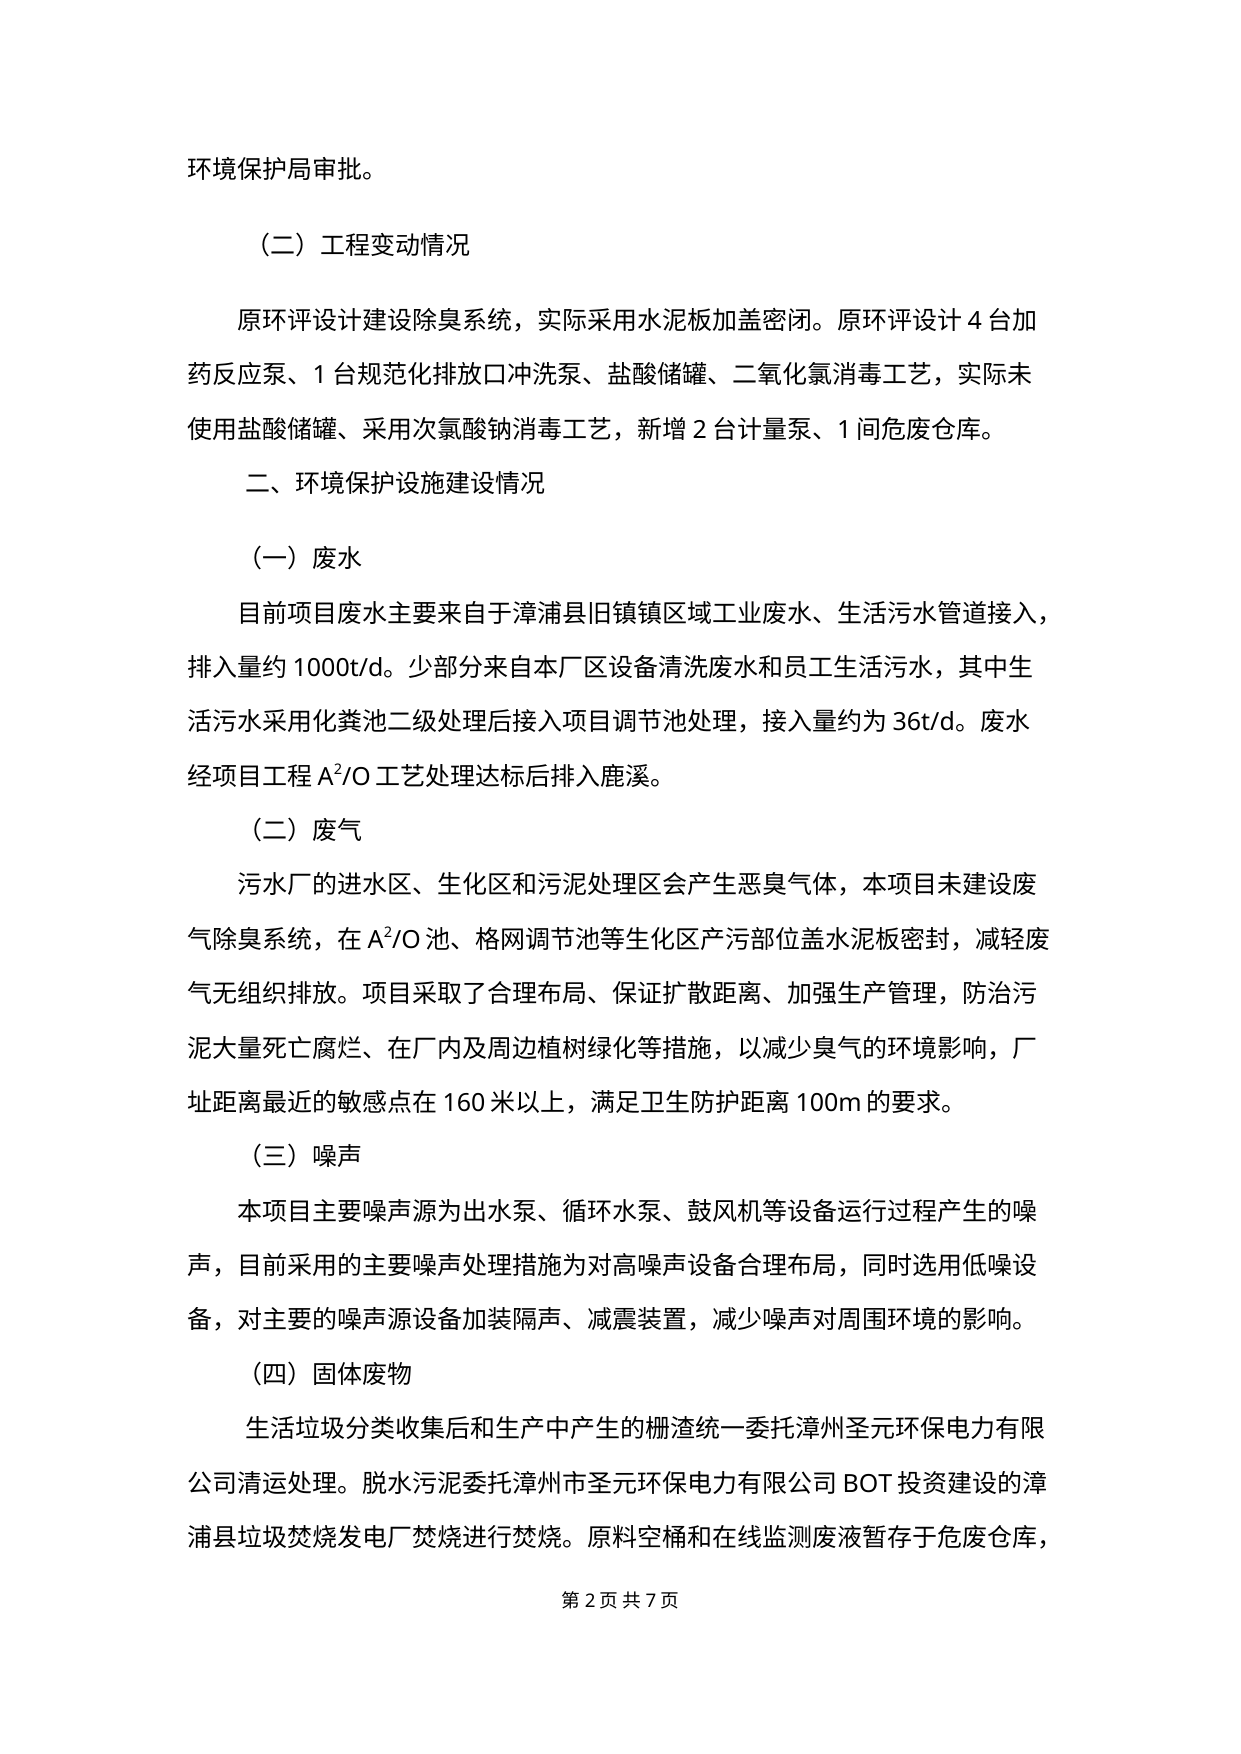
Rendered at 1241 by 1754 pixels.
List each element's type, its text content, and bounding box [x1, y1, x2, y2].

text （二）废气 [187, 811, 1053, 847]
text （四）固体废物 [187, 1354, 1053, 1391]
text 原环评设计建设除臭系统，实际采用水泥板加盖密闭。原环评设计4台加药反应泵、1台规范化排放口冲洗泵、盐酸储罐、二氧化氯消毒工艺，实际未使用盐酸储罐、采用次氯酸钠消毒工艺，新增2台计量泵、1间危废仓库。 [187, 300, 1053, 445]
text （二）工程变动情况 [187, 225, 1053, 261]
text （一）废水 [187, 539, 1053, 575]
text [187, 150, 1053, 186]
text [187, 1409, 1053, 1554]
text （三）噪声 [187, 1137, 1053, 1173]
text 二、环境保护设施建设情况 [187, 463, 1053, 500]
text 目前项目废水主要来自于漳浦县旧镇镇区域工业废水、生活污水管道接入，排入量约1000t/d。少部分来自本厂区设备清洗废水和员工生活污水，其中生活污水采用化粪池二级处理后接入项目调节池处理，接入量约为36t/d。废水经项目工程A2/O工艺处理达标后排入鹿溪。 [187, 593, 1053, 792]
text 本项目主要噪声源为出水泵、循环水泵、鼓风机等设备运行过程产生的噪声，目前采用的主要噪声处理措施为对高噪声设备合理布局，同时选用低噪设备，对主要的噪声源设备加装隔声、减震装置，减少噪声对周围环境的影响。 [187, 1191, 1053, 1336]
text 污水厂的进水区、生化区和污泥处理区会产生恶臭气体，本项目未建设废气除臭系统，在A2/O池、格网调节池等生化区产污部位盖水泥板密封，减轻废气无组织排放。项目采取了合理布局、保证扩散距离、加强生产管理，防治污泥大量死亡腐烂、在厂内及周边植树绿化等措施，以减少臭气的环境影响，厂址距离最近的敏感点在160米以上，满足卫生防护距离100m的要求。 [187, 865, 1053, 1119]
